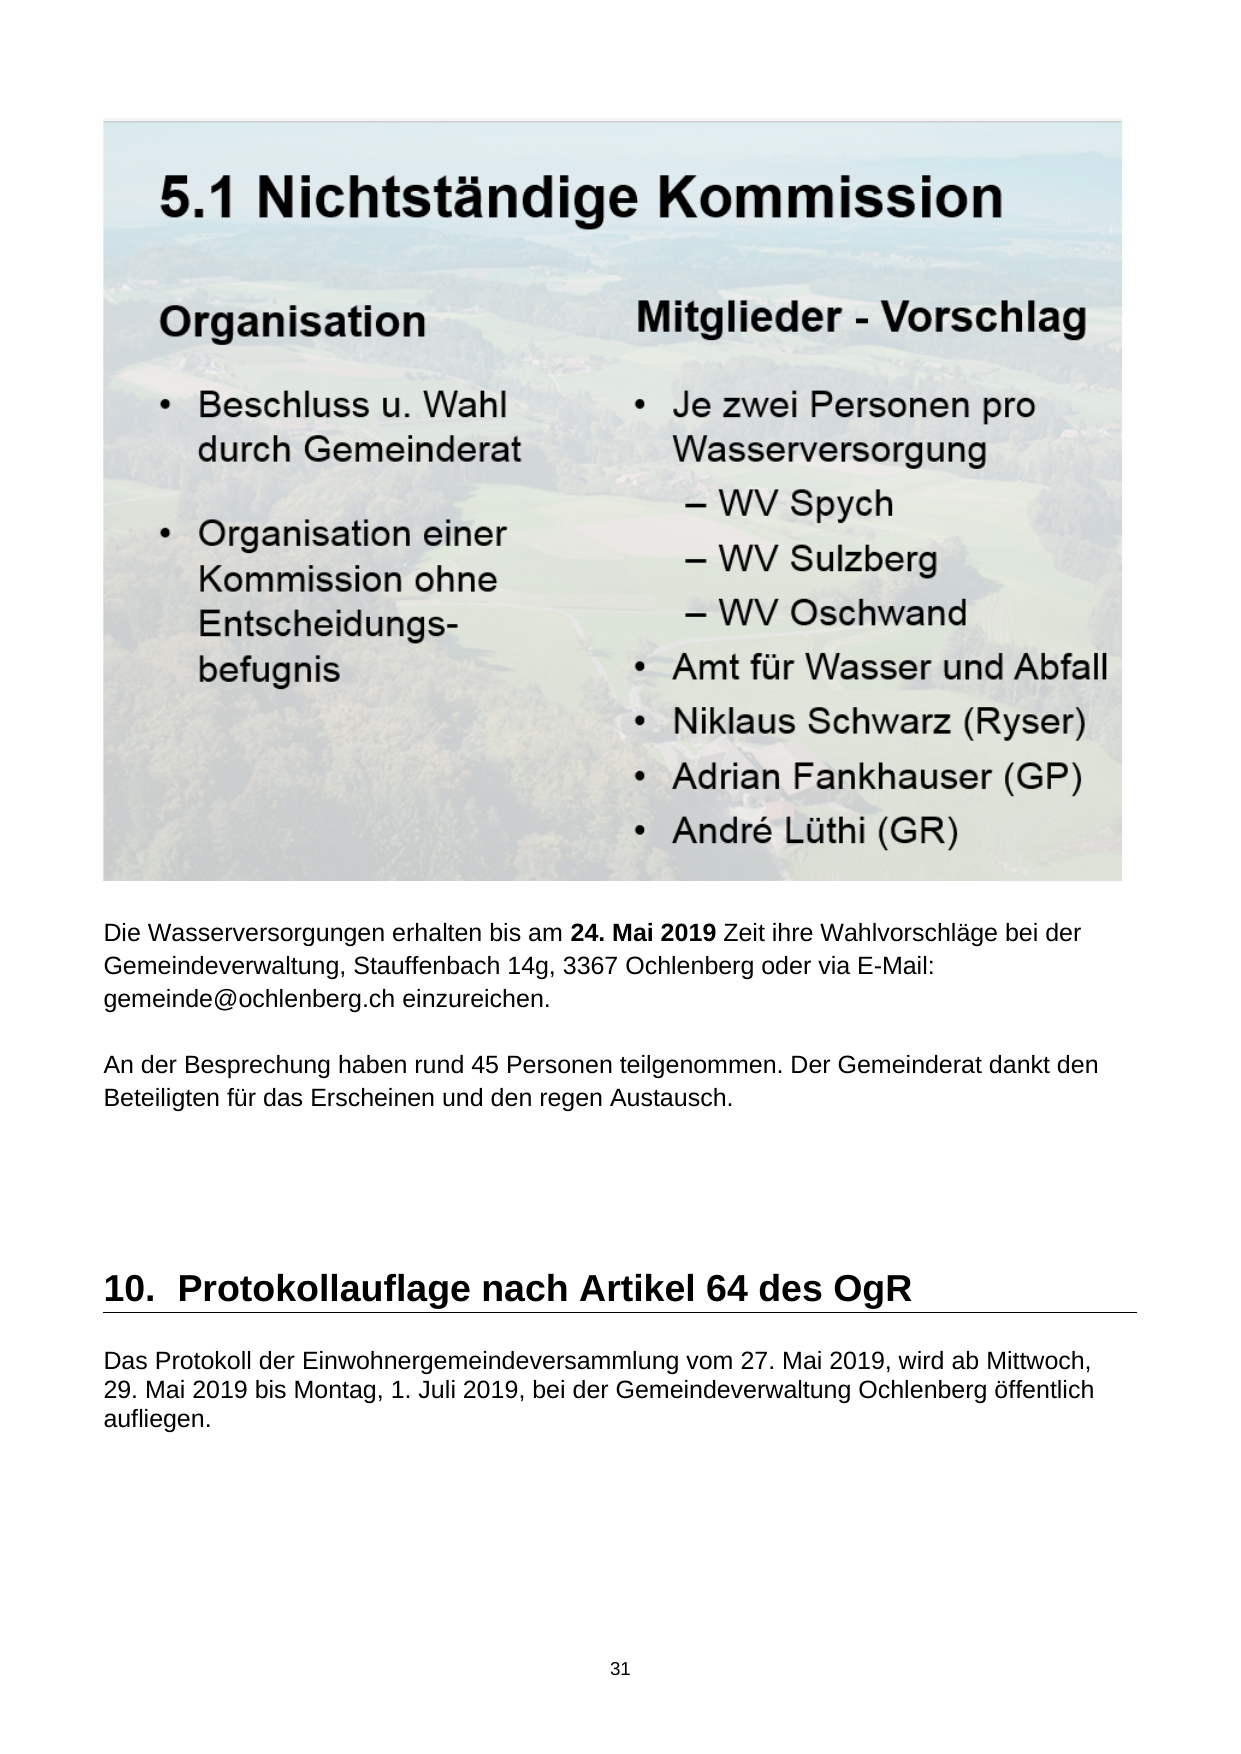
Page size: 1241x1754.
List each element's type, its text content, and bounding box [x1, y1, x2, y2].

list An der Besprechung haben rund 45 Personen teilgenommen. Der Gemeinderat dankt den Beteiligten für das Erscheinen und den regen Austausch. [103, 1050, 1137, 1112]
text 10. Protokollauflage nach Artikel 64 des OgR [103, 1266, 1137, 1312]
text Das Protokoll der Einwohnergemeindeversammlung vom 27. Mai 2019, wird ab Mittwoch, 29. Mai 2019 bis Montag, 1. Juli 2019, bei der Gemeindeverwaltung Ochlenberg öffentlich aufliegen. [103, 1346, 1132, 1432]
list Die Wasserversorgungen erhalten bis am 24. Mai 2019 Zeit ihre Wahlvorschläge bei der Gemeindeverwaltung, Stauffenbach 14g, 3367 Ochlenberg oder via E-Mail: gemeinde@ochlenberg.ch einzureichen. [103, 918, 1137, 1013]
picture [103, 118, 1123, 881]
